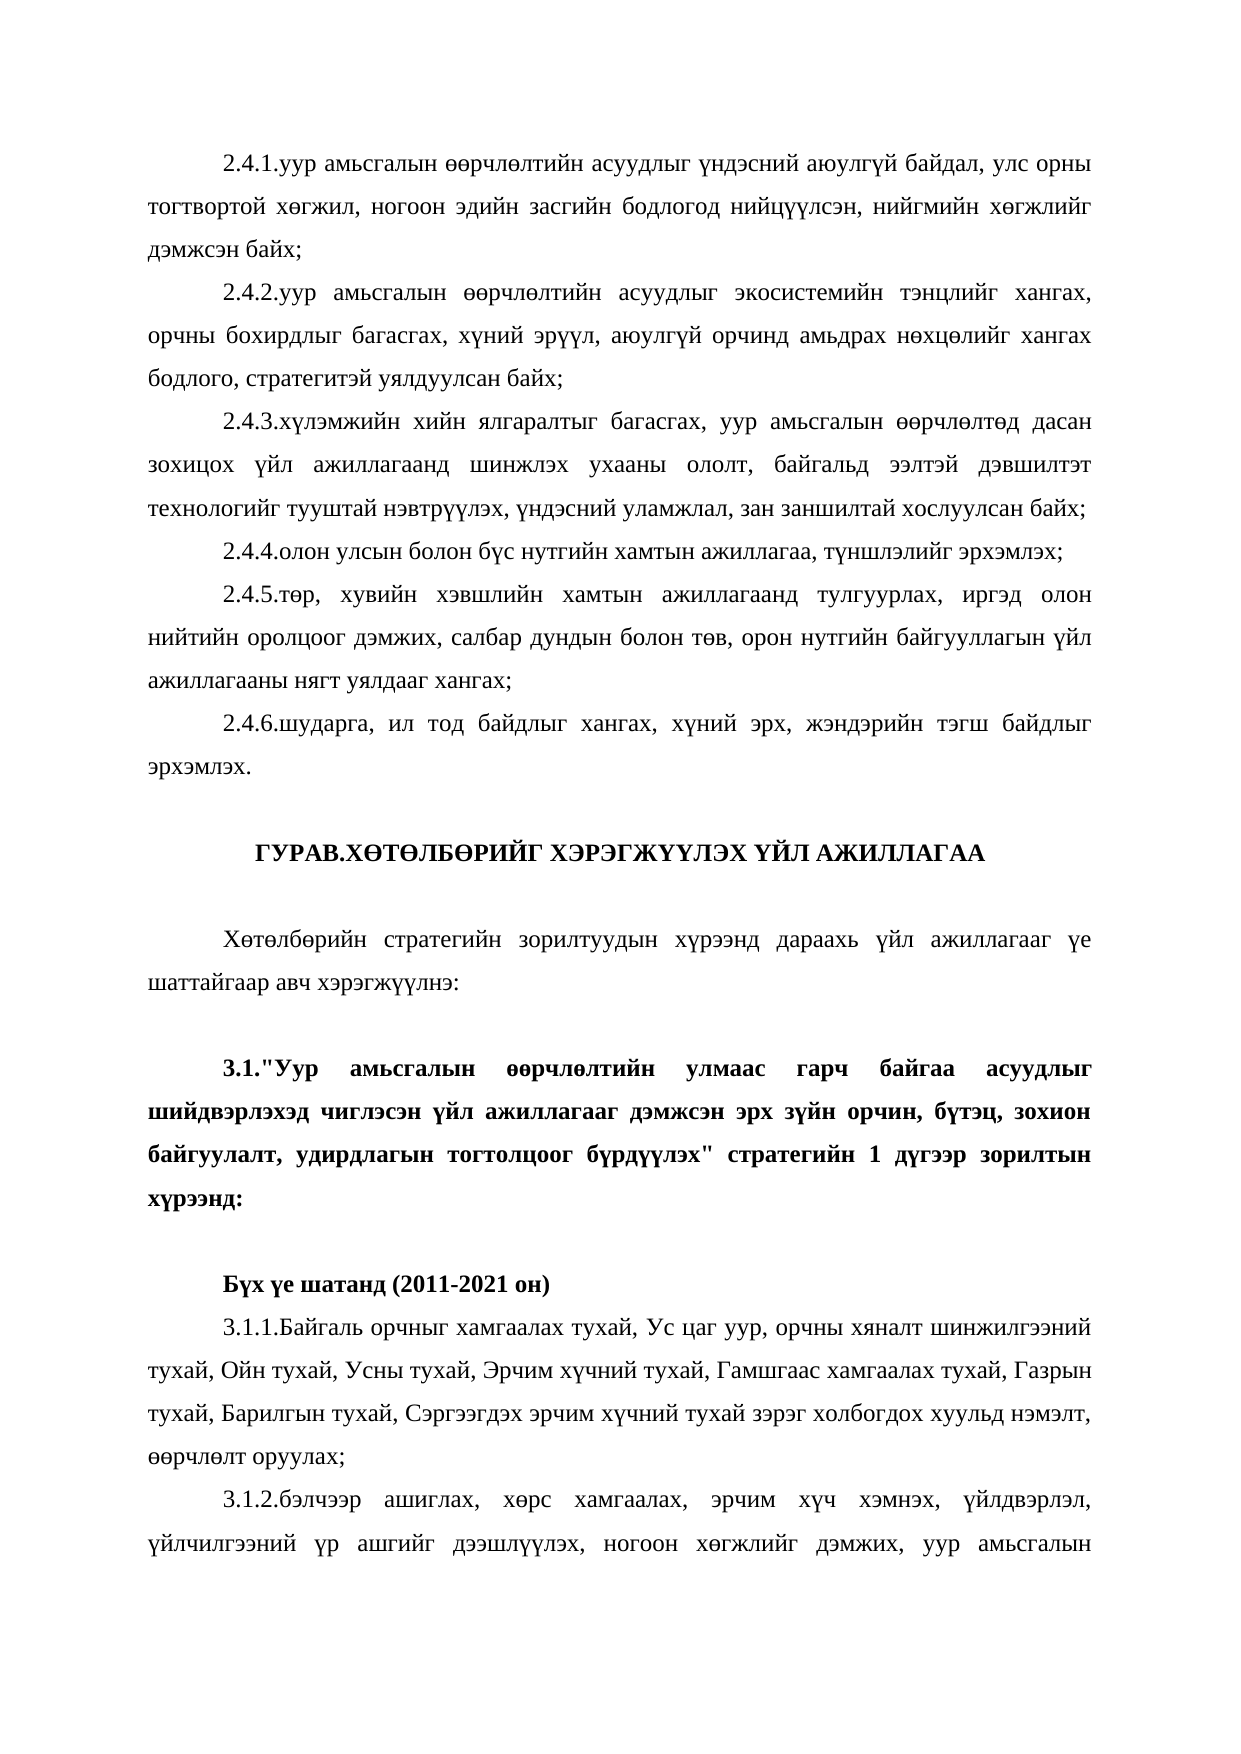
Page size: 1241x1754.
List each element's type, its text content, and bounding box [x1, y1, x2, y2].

text 2.4.5.төр, хувийн хэвшлийн хамтын ажиллагаанд тулгуурлах, иргэд олон нийтийн оролцоог дэмжих, салбар дундын болон төв, орон нутгийн байгууллагын үйл ажиллагааны нягт уялдааг хангах; [148, 579, 1092, 694]
text 2.4.6.шударга, ил тод байдлыг хангах, хүний эрх, жэндэрийн тэгш байдлыг эрхэмлэх. [148, 708, 1092, 780]
text 3.1.1.Байгаль орчныг хамгаалах тухай, Ус цаг уур, орчны хяналт шинжилгээний тухай, Ойн тухай, Усны тухай, Эрчим хүчний тухай, Гамшгаас хамгаалах тухай, Газрын тухай, Барилгын тухай, Сэргээгдэх эрчим хүчний тухай зэрэг холбогдох хуульд нэмэлт, өөрчлөлт оруулах; [148, 1312, 1092, 1470]
text 3.1."Уур амьсгалын өөрчлөлтийн улмаас гарч байгаа асуудлыг шийдвэрлэхэд чиглэсэн үйл ажиллагааг дэмжсэн эрх зүйн орчин, бүтэц, зохион байгуулалт, удирдлагын тогтолцоог бүрдүүлэх" стратегийн 1 дүгээр зорилтын хүрээнд: [148, 1053, 1092, 1211]
text 2.4.4.олон улсын болон бүс нутгийн хамтын ажиллагаа, түншлэлийг эрхэмлэх; [148, 536, 1092, 564]
text 2.4.2.уур амьсгалын өөрчлөлтийн асуудлыг экосистемийн тэнцлийг хангах, орчны бохирдлыг багасгах, хүний эрүүл, аюулгүй орчинд амьдрах нөхцөлийг хангах бодлого, стратегитэй уялдуулсан байх; [148, 277, 1092, 392]
text 2.4.1.уур амьсгалын өөрчлөлтийн асуудлыг үндэсний аюулгүй байдал, улс орны тогтвортой хөгжил, ногоон эдийн засгийн бодлогод нийцүүлсэн, нийгмийн хөгжлийг дэмжсэн байх; [148, 148, 1092, 263]
text Бүх үе шатанд (2011-2021 он) [148, 1269, 1092, 1298]
text 2.4.3.хүлэмжийн хийн ялгаралтыг багасгах, уур амьсгалын өөрчлөлтөд дасан зохицох үйл ажиллагаанд шинжлэх ухааны ололт, байгальд ээлтэй дэвшилтэт технологийг тууштай нэвтрүүлэх, үндэсний уламжлал, зан заншилтай хослуулсан байх; [148, 406, 1092, 521]
text Хөтөлбөрийн стратегийн зорилтуудын хүрээнд дараахь үйл ажиллагааг үе шаттайгаар авч хэрэгжүүлнэ: [148, 924, 1092, 996]
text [148, 1484, 1092, 1556]
text ГУРАВ.ХӨТӨЛБӨРИЙГ ХЭРЭГЖҮҮЛЭХ ҮЙЛ АЖИЛЛАГАА [148, 838, 1092, 866]
